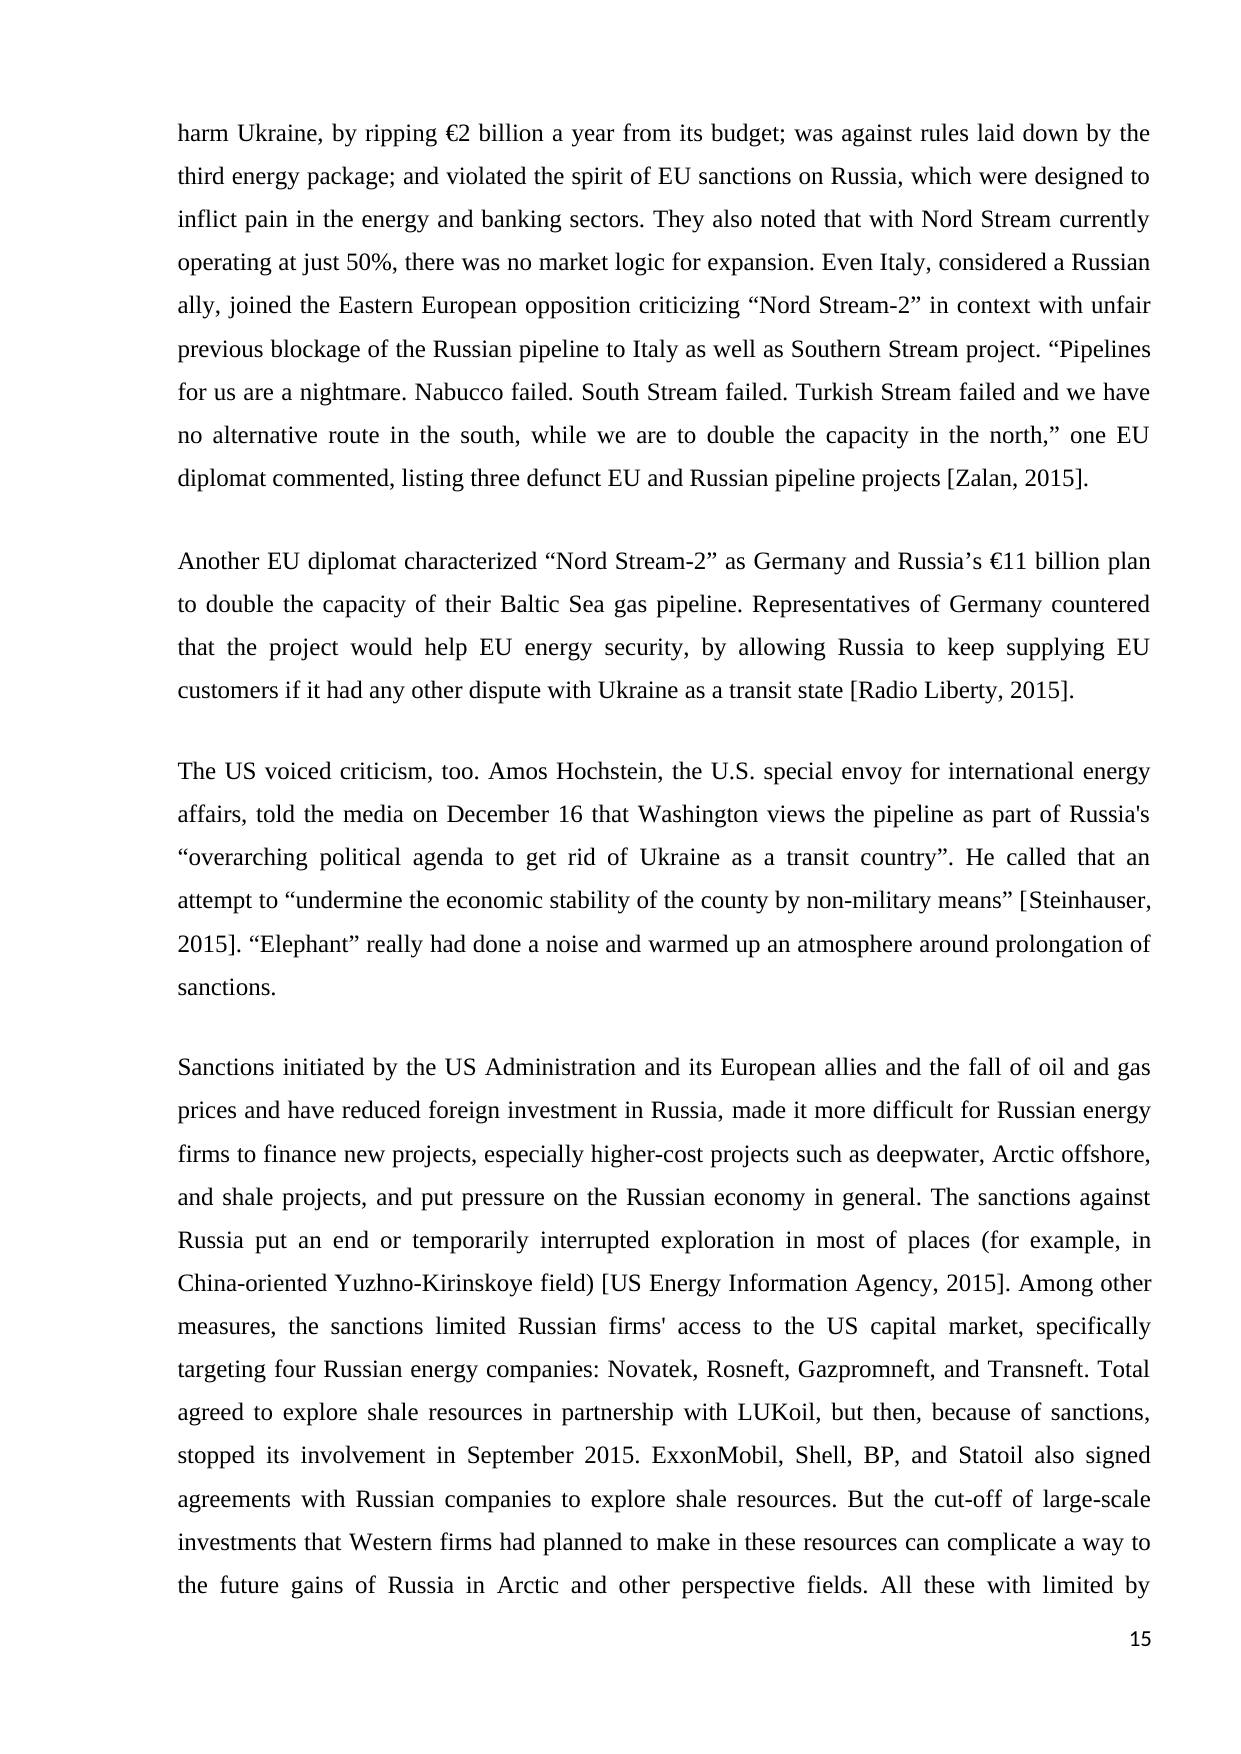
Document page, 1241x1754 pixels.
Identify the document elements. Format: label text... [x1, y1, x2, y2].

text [177, 118, 1152, 492]
text Another EU diplomat characterized “Nord Stream-2” as Germany and Russia’s €11 billion plan to double the capacity of their Baltic Sea gas pipeline. Representatives of Germany countered that the project would help EU energy security, by allowing Russia to keep supplying EU customers if it had any other dispute with Ukraine as a transit state [Radio Liberty, 2015]. [177, 546, 1152, 704]
text The US voiced criticism, too. Amos Hochstein, the U.S. special envoy for international energy affairs, told the media on December 16 that Washington views the pipeline as part of Russia's “overarching political agenda to get rid of Ukraine as a transit country”. He called that an attempt to “undermine the economic stability of the county by non-military means” [Steinhauser, 2015]. “Elephant” really had done a noise and warmed up an atmosphere around prolongation of sanctions. [177, 756, 1152, 1001]
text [177, 1052, 1152, 1599]
